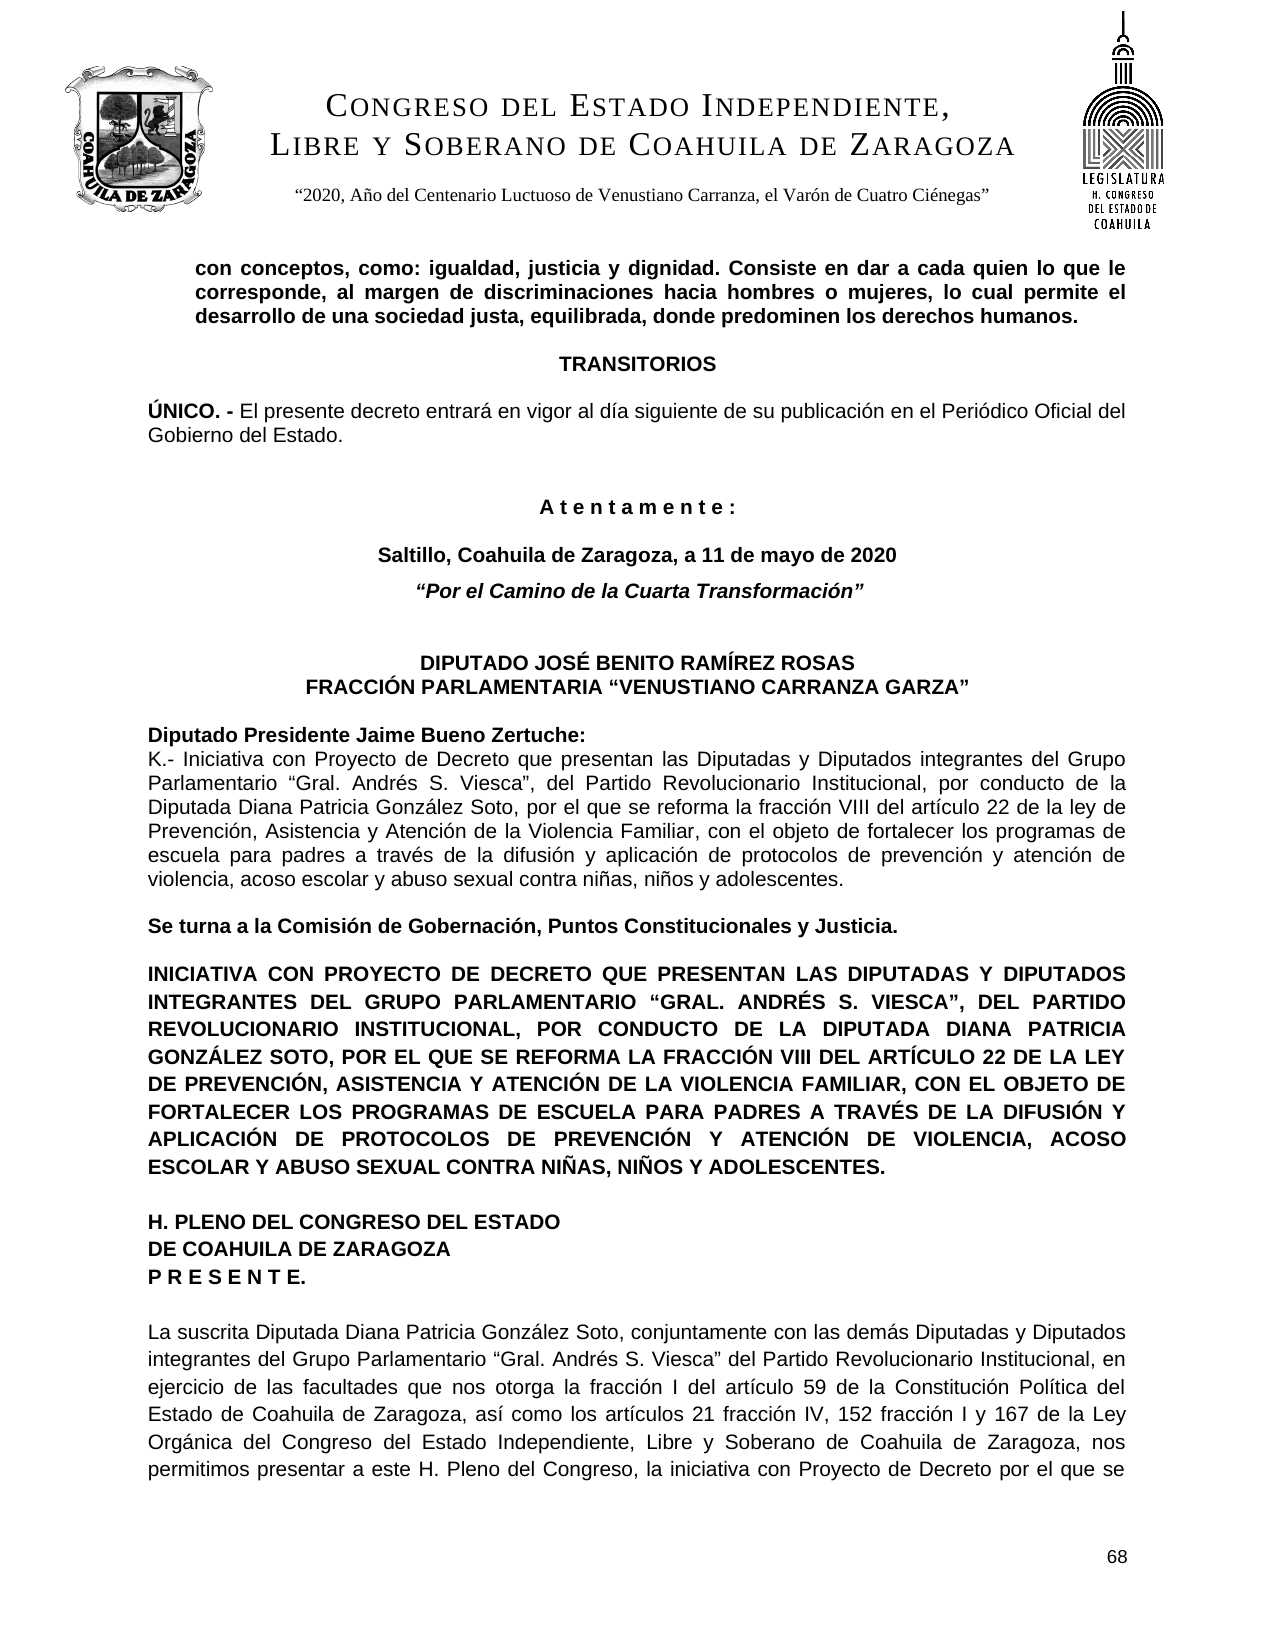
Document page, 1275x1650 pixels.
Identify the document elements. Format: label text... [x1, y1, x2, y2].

text Diputado Presidente Jaime Bueno Zertuche: [148, 723, 1127, 747]
text TRANSITORIOS [148, 351, 1127, 375]
text FRACCIÓN PARLAMENTARIA “VENUSTIANO CARRANZA GARZA” [148, 675, 1127, 699]
text P R E S E N T E. [148, 1265, 1127, 1289]
text ÚNICO. - El presente decreto entrará en vigor al día siguiente de su publicación en el Periódico Oficial del Gobierno del Estado. [148, 399, 1127, 447]
text Se turna a la Comisión de Gobernación, Puntos Constitucionales y Justicia. [148, 914, 1127, 938]
text A t e n t a m e n t e : [148, 495, 1127, 519]
text Saltillo, Coahuila de Zaragoza, a 11 de mayo de 2020 [148, 543, 1127, 567]
picture [64, 66, 213, 212]
text H. PLENO DEL CONGRESO DEL ESTADO [148, 1210, 1127, 1234]
text “Por el Camino de la Cuarta Transformación” [148, 579, 1127, 603]
text INICIATIVA CON PROYECTO DE DECRETO QUE PRESENTAN LAS DIPUTADAS Y DIPUTADOS INTEGRANTES DEL GRUPO PARLAMENTARIO “GRAL. ANDRÉS S. VIESCA”, DEL PARTIDO REVOLUCIONARIO INSTITUCIONAL, POR CONDUCTO DE LA DIPUTADA DIANA PATRICIA GONZÁLEZ SOTO, POR EL QUE SE REFORMA LA FRACCIÓN VIII DEL ARTÍCULO 22 DE LA LEY DE PREVENCIÓN, ASISTENCIA Y ATENCIÓN DE LA VIOLENCIA FAMILIAR, CON EL OBJETO DE FORTALECER LOS PROGRAMAS DE ESCUELA PARA PADRES A TRAVÉS DE LA DIFUSIÓN Y APLICACIÓN DE PROTOCOLOS DE PREVENCIÓN Y ATENCIÓN DE VIOLENCIA, ACOSO ESCOLAR Y ABUSO SEXUAL CONTRA NIÑAS, NIÑOS Y ADOLESCENTES. [148, 962, 1127, 1179]
text K.- Iniciativa con Proyecto de Decreto que presentan las Diputadas y Diputados integrantes del Grupo Parlamentario “Gral. Andrés S. Viesca”, del Partido Revolucionario Institucional, por conducto de la Diputada Diana Patricia González Soto, por el que se reforma la fracción VIII del artículo 22 de la ley de Prevención, Asistencia y Atención de la Violencia Familiar, con el objeto de fortalecer los programas de escuela para padres a través de la difusión y aplicación de protocolos de prevención y atención de violencia, acoso escolar y abuso sexual contra niñas, niños y adolescentes. [148, 747, 1127, 890]
text DIPUTADO JOSÉ BENITO RAMÍREZ ROSAS [148, 651, 1127, 675]
text DE COAHUILA DE ZARAGOZA [148, 1237, 1127, 1261]
picture [1083, 11, 1164, 229]
